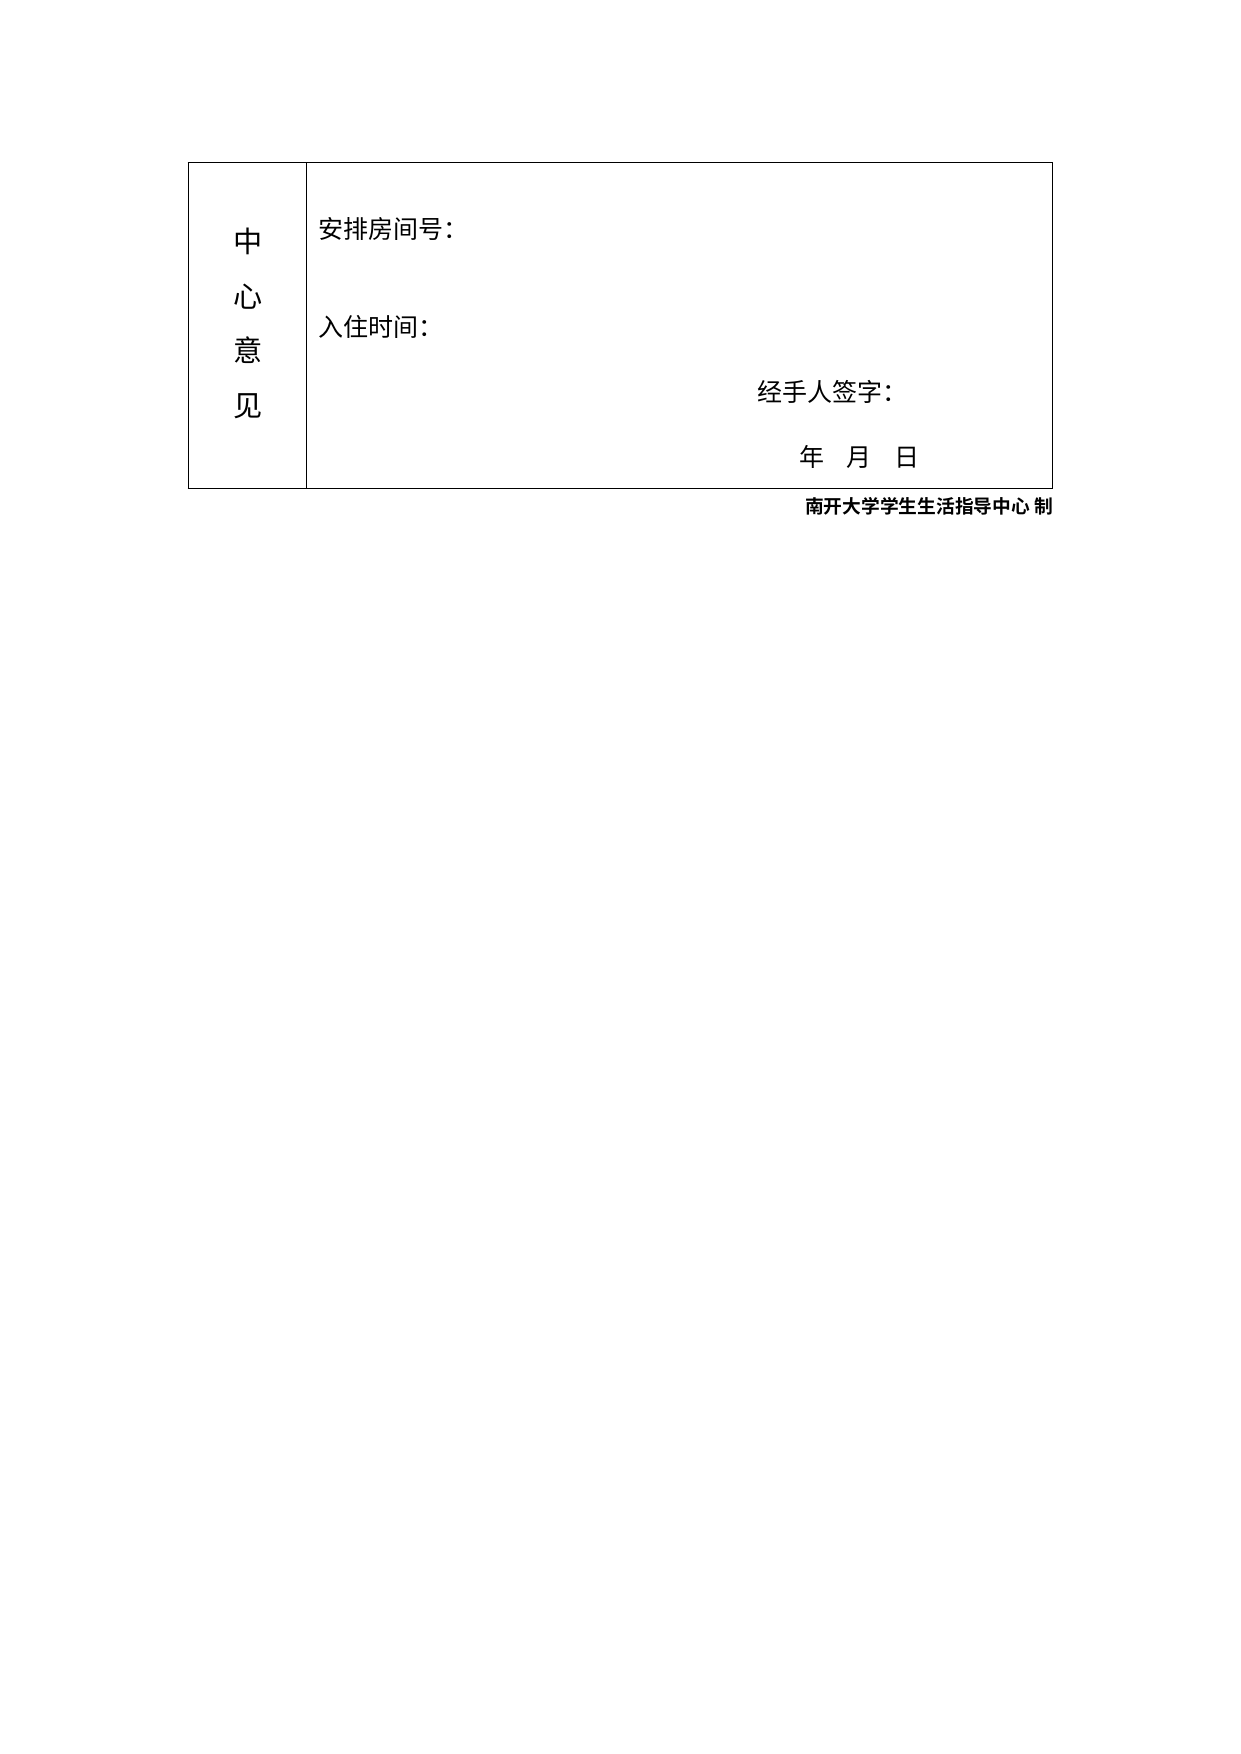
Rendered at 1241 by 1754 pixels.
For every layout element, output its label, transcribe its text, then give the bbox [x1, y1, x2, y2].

text 南开大学学生生活指导中心 制 [187, 489, 1053, 522]
table_cell 安排房间号： 入住时间： 经手人签字： 年 月 日 [307, 163, 1052, 488]
table_cell 中 心 意 见 [189, 163, 306, 488]
